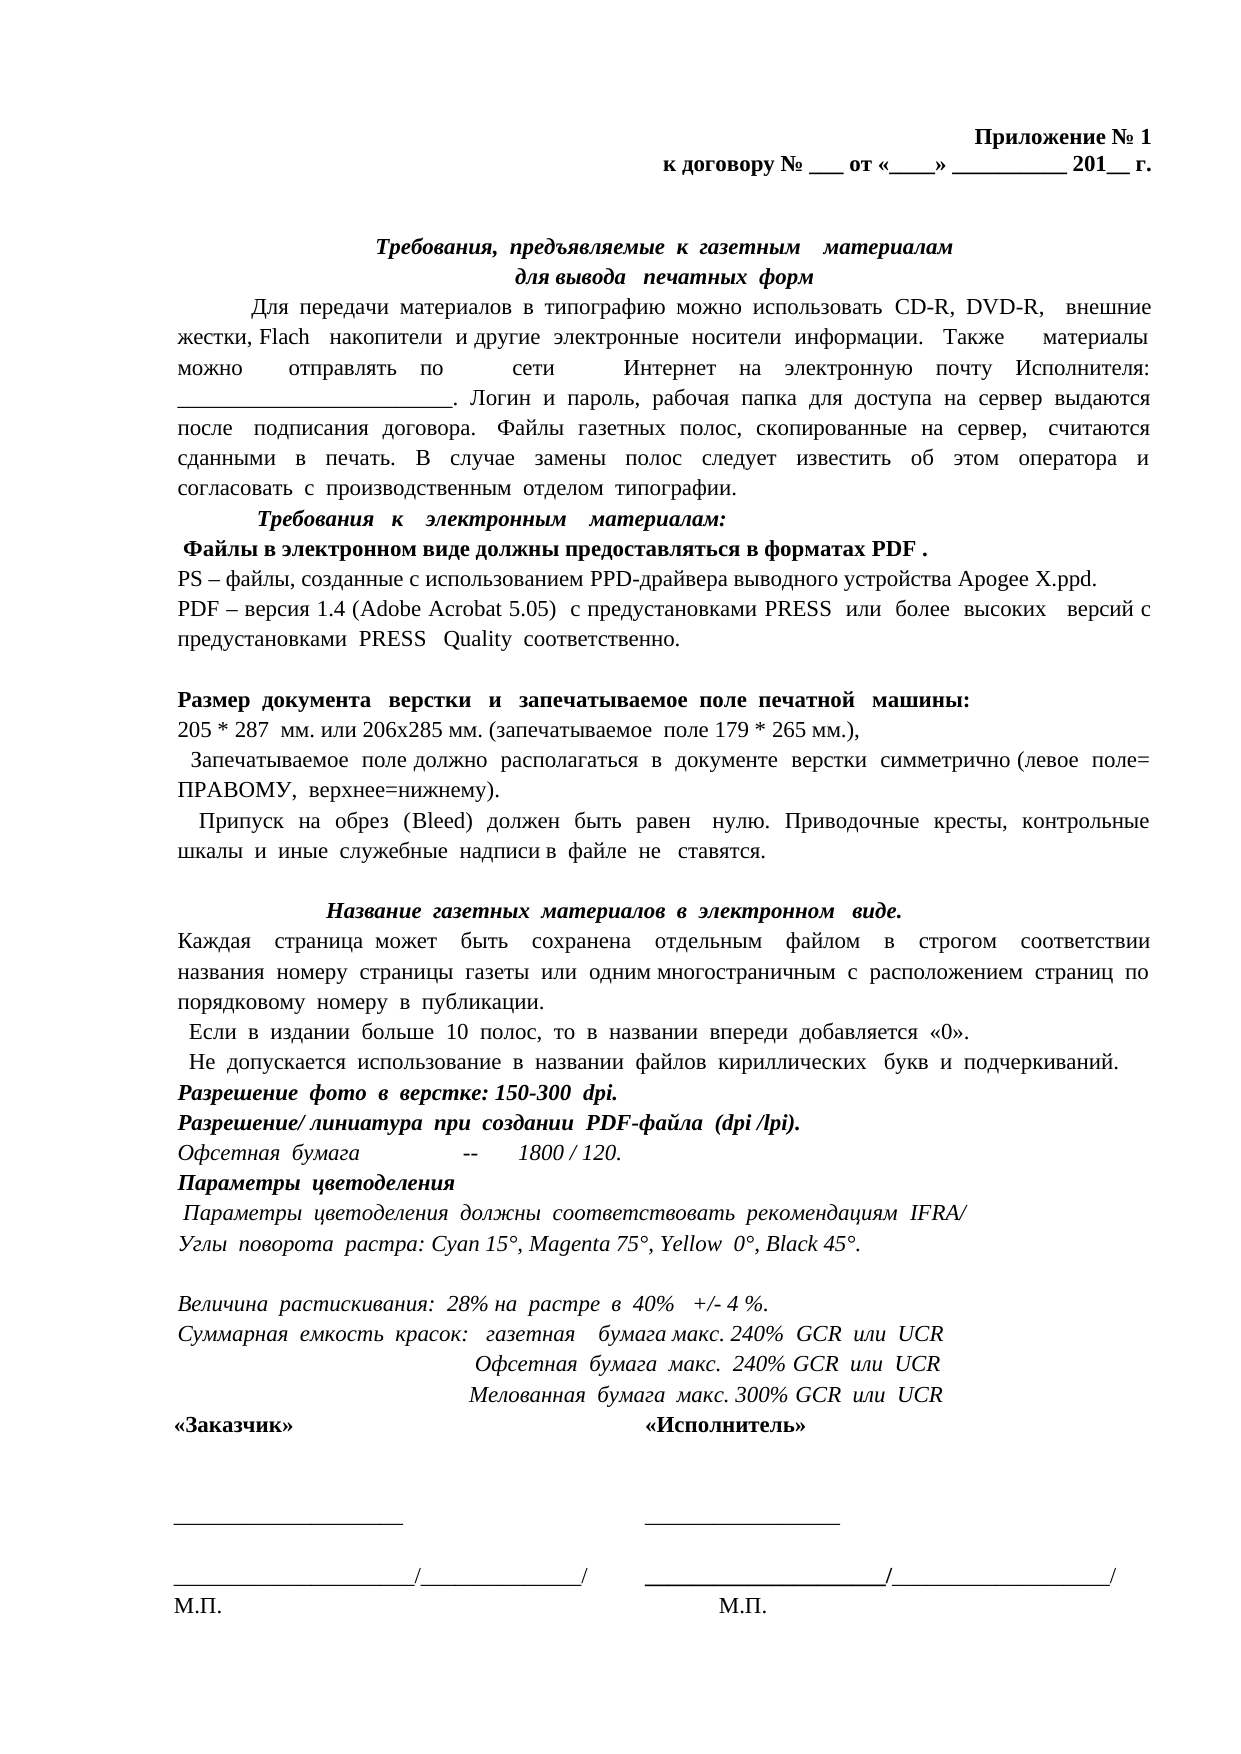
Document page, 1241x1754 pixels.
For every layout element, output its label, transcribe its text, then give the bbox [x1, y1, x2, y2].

text Файлы в электронном виде должны предоставляться в форматах PDF . [177, 535, 1152, 561]
subtitle Приложение № 1 [177, 123, 1152, 150]
text Припуск на обрез (Bleed) должен быть равен нулю. Приводочные кресты, контрольные шкалы и иные служебные надписи в файле не ставятся. [177, 807, 1152, 863]
text Название газетных материалов в электронном виде. [177, 897, 1152, 924]
text Мелованная бумага макс. 300% GCR или UCR [177, 1381, 1152, 1407]
text Для передачи материалов в типографию можно использовать CD-R, DVD-R, внешние жестки, Flach накопители и другие электронные носители информации. Также материалы можно отправлять по сети Интернет на электронную почту Исполнителя: ________________________. Логин и пароль, рабочая папка для доступа на сервер выдаются после подписания договора. Файлы газетных полос, скопированные на сервер, считаются сданными в печать. В случае замены полос следует известить об этом оператора и согласовать с производственным отделом типографии. [177, 293, 1152, 501]
text Параметры цветоделения должны соответствовать рекомендациям IFRA/ [177, 1199, 1152, 1226]
table_cell ____________________ _____________________/______________/ М.П. [163, 1501, 634, 1622]
text Офсетная бумага макс. 240% GCR или UCR [177, 1350, 1152, 1377]
text Требования к электронным материалам: [177, 504, 1152, 531]
text Разрешение фото в верстке: 150-300 dpi. [177, 1078, 1152, 1105]
text Запечатываемое поле должно располагаться в документе верстки симметрично (левое поле= ПРАВОМУ, верхнее=нижнему). [177, 746, 1152, 803]
text Величина растискивания: 28% на растре в 40% +/- 4 %. [177, 1290, 1152, 1316]
text для вывода печатных форм [177, 263, 1152, 289]
table_cell _________________ _____________________/___________________/ М.П. [634, 1501, 1163, 1622]
text Требования, предъявляемые к газетным материалам [177, 233, 1152, 259]
text Размер документа верстки и запечатываемое поле печатной машины: [177, 686, 1152, 712]
table_header «Заказчик» [163, 1411, 634, 1501]
text PS – файлы, созданные с использованием PPD-драйвера выводного устройства Apogee X.ppd. [177, 565, 1152, 591]
text PDF – версия 1.4 (Adobe Acrobat 5.05) с предустановками PRESS или более высоких версий с предустановками PRESS Quality соответственно. [177, 595, 1152, 652]
text Параметры цветоделения [177, 1169, 1152, 1196]
text Не допускается использование в названии файлов кириллических букв и подчеркиваний. [177, 1048, 1152, 1075]
text Каждая страница может быть сохранена отдельным файлом в строгом соответствии названия номеру страницы газеты или одним многостраничным с расположением страниц по порядковому номеру в публикации. [177, 927, 1152, 1014]
text Если в издании больше 10 полос, то в названии впереди добавляется «0». [177, 1018, 1152, 1044]
text Офсетная бумага -- 1800 / 120. [177, 1139, 1152, 1165]
text к договору № ___ от «____» __________ 201__ г. [177, 150, 1152, 176]
text Суммарная емкость красок: газетная бумага макс. 240% GCR или UCR [177, 1320, 1152, 1347]
text Углы поворота растра: Сyan 15°, Magenta 75°, Yellow 0°, Black 45°. [177, 1229, 1152, 1256]
text 205 * 287 мм. или 206х285 мм. (запечатываемое поле 179 * 265 мм.), [177, 716, 1152, 742]
table_header «Исполнитель» [634, 1411, 1163, 1501]
text Разрешение/ линиатура при создании PDF-файла (dpi /lpi). [177, 1109, 1152, 1135]
